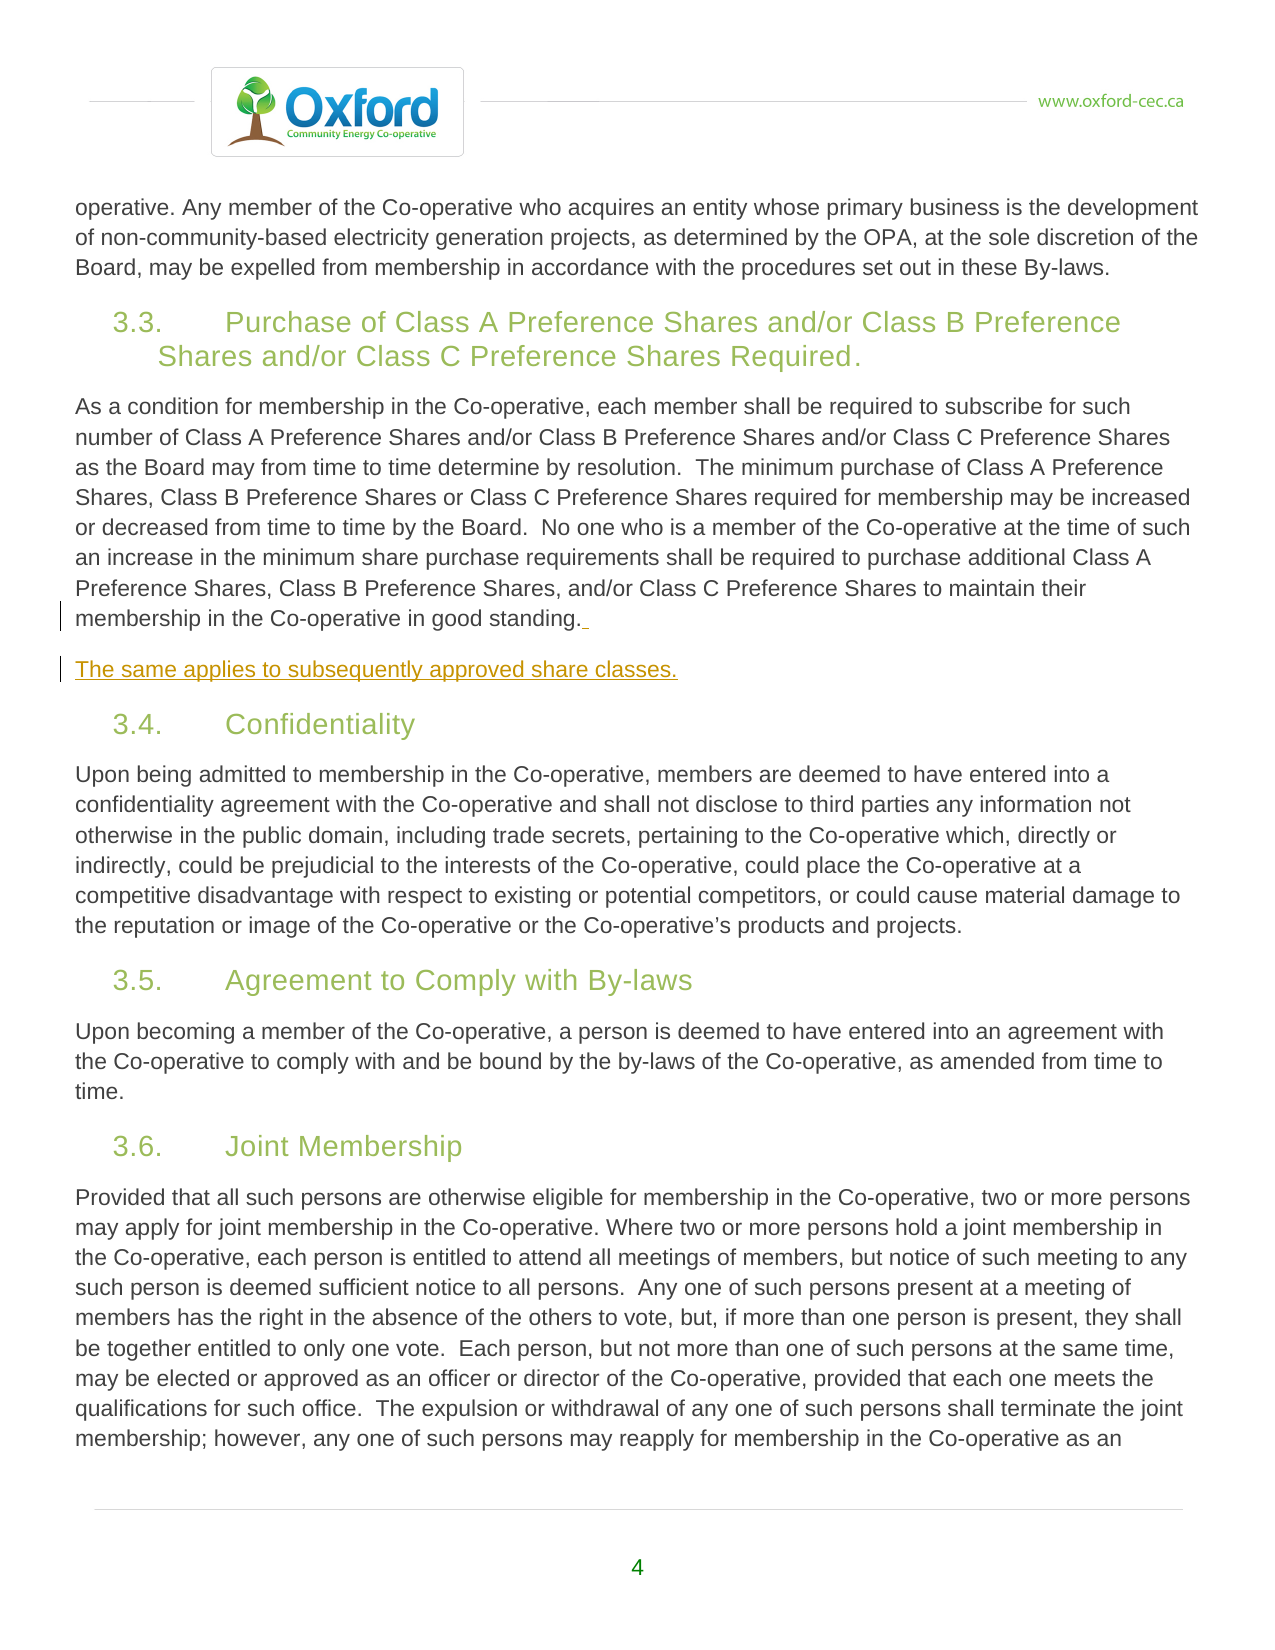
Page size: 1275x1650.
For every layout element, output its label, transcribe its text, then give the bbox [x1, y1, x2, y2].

title Joint Membership [112, 1129, 1200, 1163]
title Purchase of Class A Preference Shares and/or Class B Preference Shares and/or Class C Preference Shares Required. [112, 305, 1200, 372]
picture [75, 66, 1191, 170]
text Upon becoming a member of the Co-operative, a person is deemed to have entered into an agreement with the Co-operative to comply with and be bound by the by-laws of the Co-operative, as amended from time to time. [75, 1018, 1200, 1104]
title Agreement to Comply with By-laws [112, 963, 1200, 997]
text As a condition for membership in the Co-operative, each member shall be required to subscribe for such number of Class A Preference Shares and/or Class B Preference Shares and/or Class C Preference Shares as the Board may from time to time determine by resolution. The minimum purchase of Class A Preference Shares, Class B Preference Shares or Class C Preference Shares required for membership may be increased or decreased from time to time by the Board. No one who is a member of the Co-operative at the time of such an increase in the minimum share purchase requirements shall be required to purchase additional Class A Preference Shares, Class B Preference Shares, and/or Class C Preference Shares to maintain their membership in the Co-operative in good standing. [75, 393, 1200, 631]
title Confidentiality [112, 707, 1200, 740]
text Upon being admitted to membership in the Co-operative, members are deemed to have entered into a confidentiality agreement with the Co-operative and shall not disclose to third parties any information not otherwise in the public domain, including trade secrets, pertaining to the Co-operative which, directly or indirectly, could be prejudicial to the interests of the Co-operative, could place the Co-operative at a competitive disadvantage with respect to existing or potential competitors, or could cause material damage to the reputation or image of the Co-operative or the Co-operative’s products and projects. [75, 761, 1200, 938]
picture [91, 1502, 1184, 1519]
